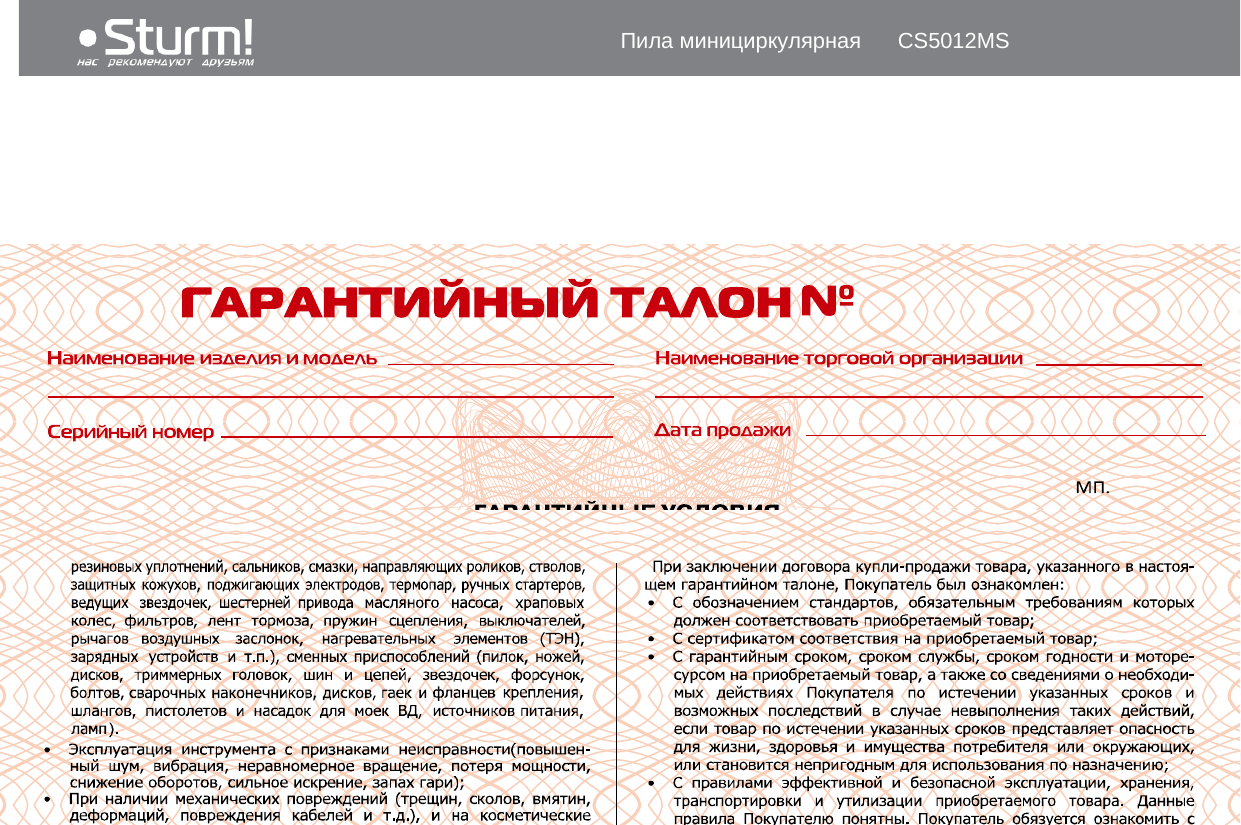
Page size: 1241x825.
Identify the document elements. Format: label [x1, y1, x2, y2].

picture [77, 19, 254, 67]
